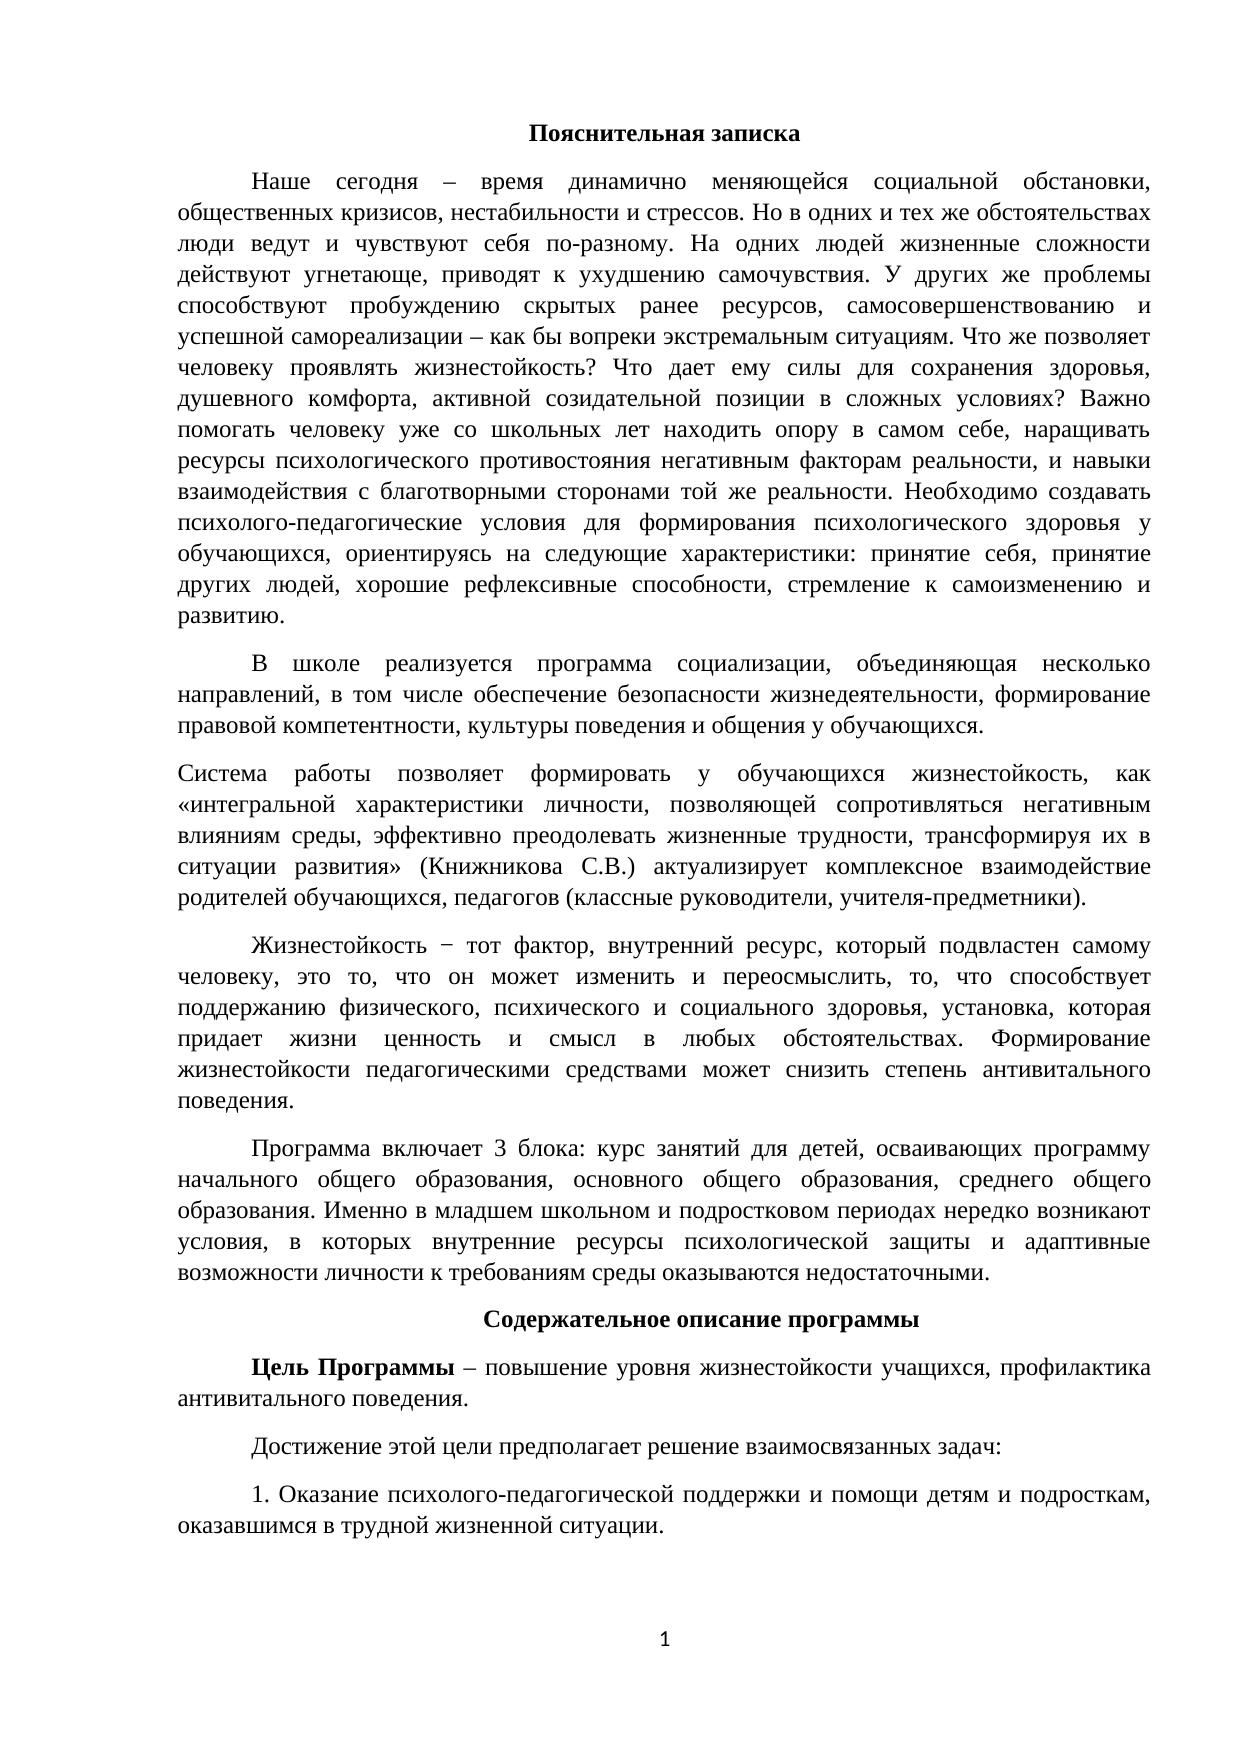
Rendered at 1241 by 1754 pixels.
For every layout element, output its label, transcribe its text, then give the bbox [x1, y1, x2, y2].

text Достижение этой цели предполагает решение взаимосвязанных задач: [177, 1431, 1152, 1460]
text Жизнестойкость − тот фактор, внутренний ресурс, который подвластен самому человеку, это то, что он может изменить и переосмыслить, то, что способствует поддержанию физического, психического и социального здоровья, установка, которая придает жизни ценность и смысл в любых обстоятельствах. Формирование жизнестойкости педагогическими средствами может снизить степень антивитального поведения. [177, 930, 1152, 1114]
text Пояснительная записка [177, 118, 1152, 147]
text В школе реализуется программа социализации, объединяющая несколько направлений, в том числе обеспечение безопасности жизнедеятельности, формирование правовой компетентности, культуры поведения и общения у обучающихся. [177, 648, 1152, 739]
text Наше сегодня – время динамично меняющейся социальной обстановки, общественных кризисов, нестабильности и стрессов. Но в одних и тех же обстоятельствах люди ведут и чувствуют себя по-разному. На одних людей жизненные сложности действуют угнетающе, приводят к ухудшению самочувствия. У других же проблемы способствуют пробуждению скрытых ранее ресурсов, самосовершенствованию и успешной самореализации – как бы вопреки экстремальным ситуациям. Что же позволяет человеку проявлять жизнестойкость? Что дает ему силы для сохранения здоровья, душевного комфорта, активной созидательной позиции в сложных условиях? Важно помогать человеку уже со школьных лет находить опору в самом себе, наращивать ресурсы психологического противостояния негативным факторам реальности, и навыки взаимодействия с благотворными сторонами той же реальности. Необходимо создавать психолого-педагогические условия для формирования психологического здоровья у обучающихся, ориентируясь на следующие характеристики: принятие себя, принятие других людей, хорошие рефлексивные способности, стремление к самоизменению и развитию. [177, 166, 1152, 629]
text Программа включает 3 блока: курс занятий для детей, осваивающих программу начального общего образования, основного общего образования, среднего общего образования. Именно в младшем школьном и подростковом периодах нередко возникают условия, в которых внутренние ресурсы психологической защиты и адаптивные возможности личности к требованиям среды оказываются недостаточными. [177, 1133, 1152, 1286]
text 1. Оказание психолого-педагогической поддержки и помощи детям и подросткам, оказавшимся в трудной жизненной ситуации. [177, 1479, 1152, 1538]
text Цель Программы – повышение уровня жизнестойкости учащихся, профилактика антивитального поведения. [177, 1352, 1152, 1412]
text Система работы позволяет формировать у обучающихся жизнестойкость, как «интегральной характеристики личности, позволяющей сопротивляться негативным влияниям среды, эффективно преодолевать жизненные трудности, трансформируя их в ситуации развития» (Книжникова С.В.) актуализирует комплексное взаимодействие родителей обучающихся, педагогов (классные руководители, учителя-предметники). [177, 758, 1152, 911]
text Содержательное описание программы [177, 1304, 1152, 1333]
